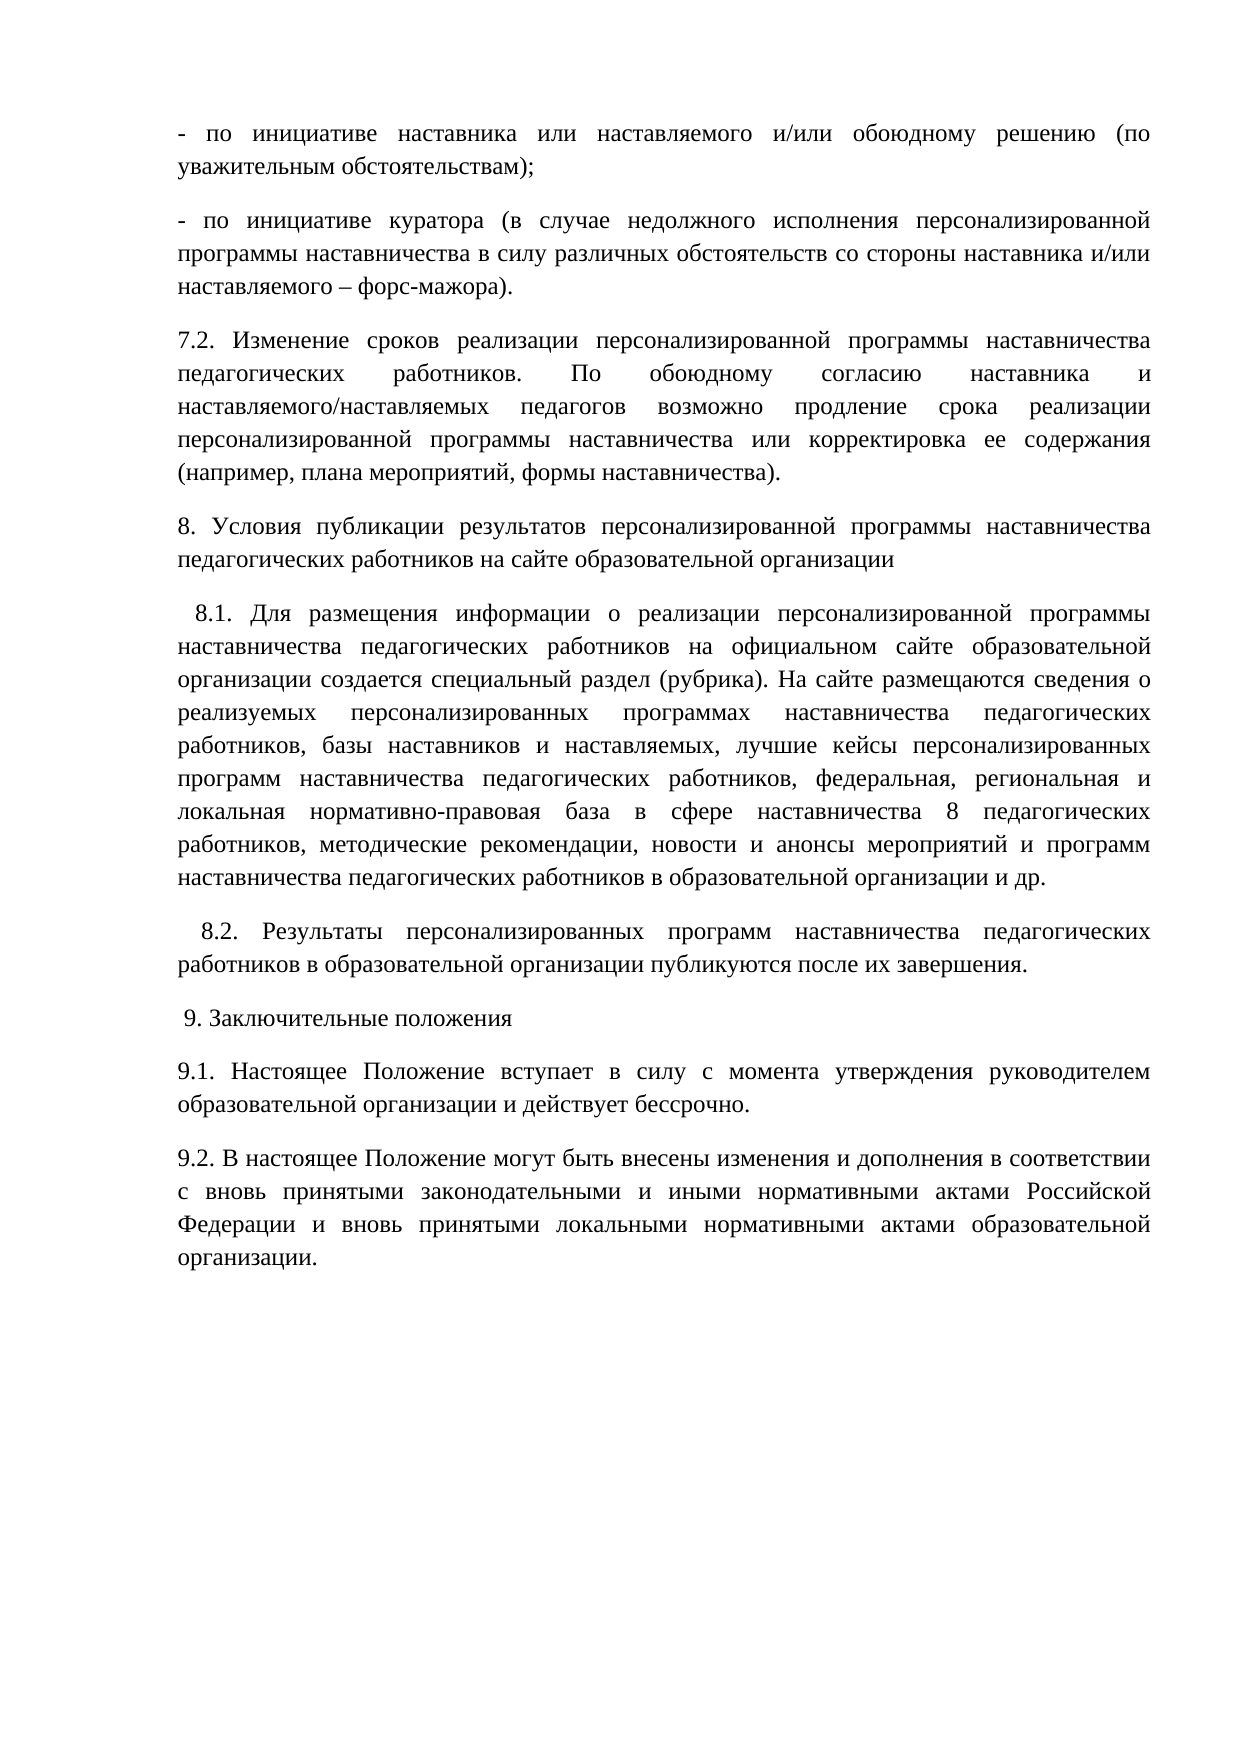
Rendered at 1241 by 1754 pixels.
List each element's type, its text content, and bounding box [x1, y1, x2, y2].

text 9. Заключительные положения [177, 1003, 1152, 1031]
text - по инициативе куратора (в случае недолжного исполнения персонализированной программы наставничества в силу различных обстоятельств со стороны наставника и/или наставляемого – форс-мажора). [177, 205, 1152, 300]
text - по инициативе наставника или наставляемого и/или обоюдному решению (по уважительным обстоятельствам); [177, 118, 1152, 180]
text 9.1. Настоящее Положение вступает в силу с момента утверждения руководителем образовательной организации и действует бессрочно. [177, 1056, 1152, 1118]
text 8.1. Для размещения информации о реализации персонализированной программы наставничества педагогических работников на официальном сайте образовательной организации создается специальный раздел (рубрика). На сайте размещаются сведения о реализуемых персонализированных программах наставничества педагогических работников, базы наставников и наставляемых, лучшие кейсы персонализированных программ наставничества педагогических работников, федеральная, региональная и локальная нормативно-правовая база в сфере наставничества 8 педагогических работников, методические рекомендации, новости и анонсы мероприятий и программ наставничества педагогических работников в образовательной организации и др. [177, 598, 1152, 891]
text 8. Условия публикации результатов персонализированной программы наставничества педагогических работников на сайте образовательной организации [177, 511, 1152, 573]
text 9.2. В настоящее Положение могут быть внесены изменения и дополнения в соответствии с вновь принятыми законодательными и иными нормативными актами Российской Федерации и вновь принятыми локальными нормативными актами образовательной организации. [177, 1143, 1152, 1271]
text 8.2. Результаты персонализированных программ наставничества педагогических работников в образовательной организации публикуются после их завершения. [177, 916, 1152, 977]
text 7.2. Изменение сроков реализации персонализированной программы наставничества педагогических работников. По обоюдному согласию наставника и наставляемого/наставляемых педагогов возможно продление срока реализации персонализированной программы наставничества или корректировка ее содержания (например, плана мероприятий, формы наставничества). [177, 325, 1152, 486]
